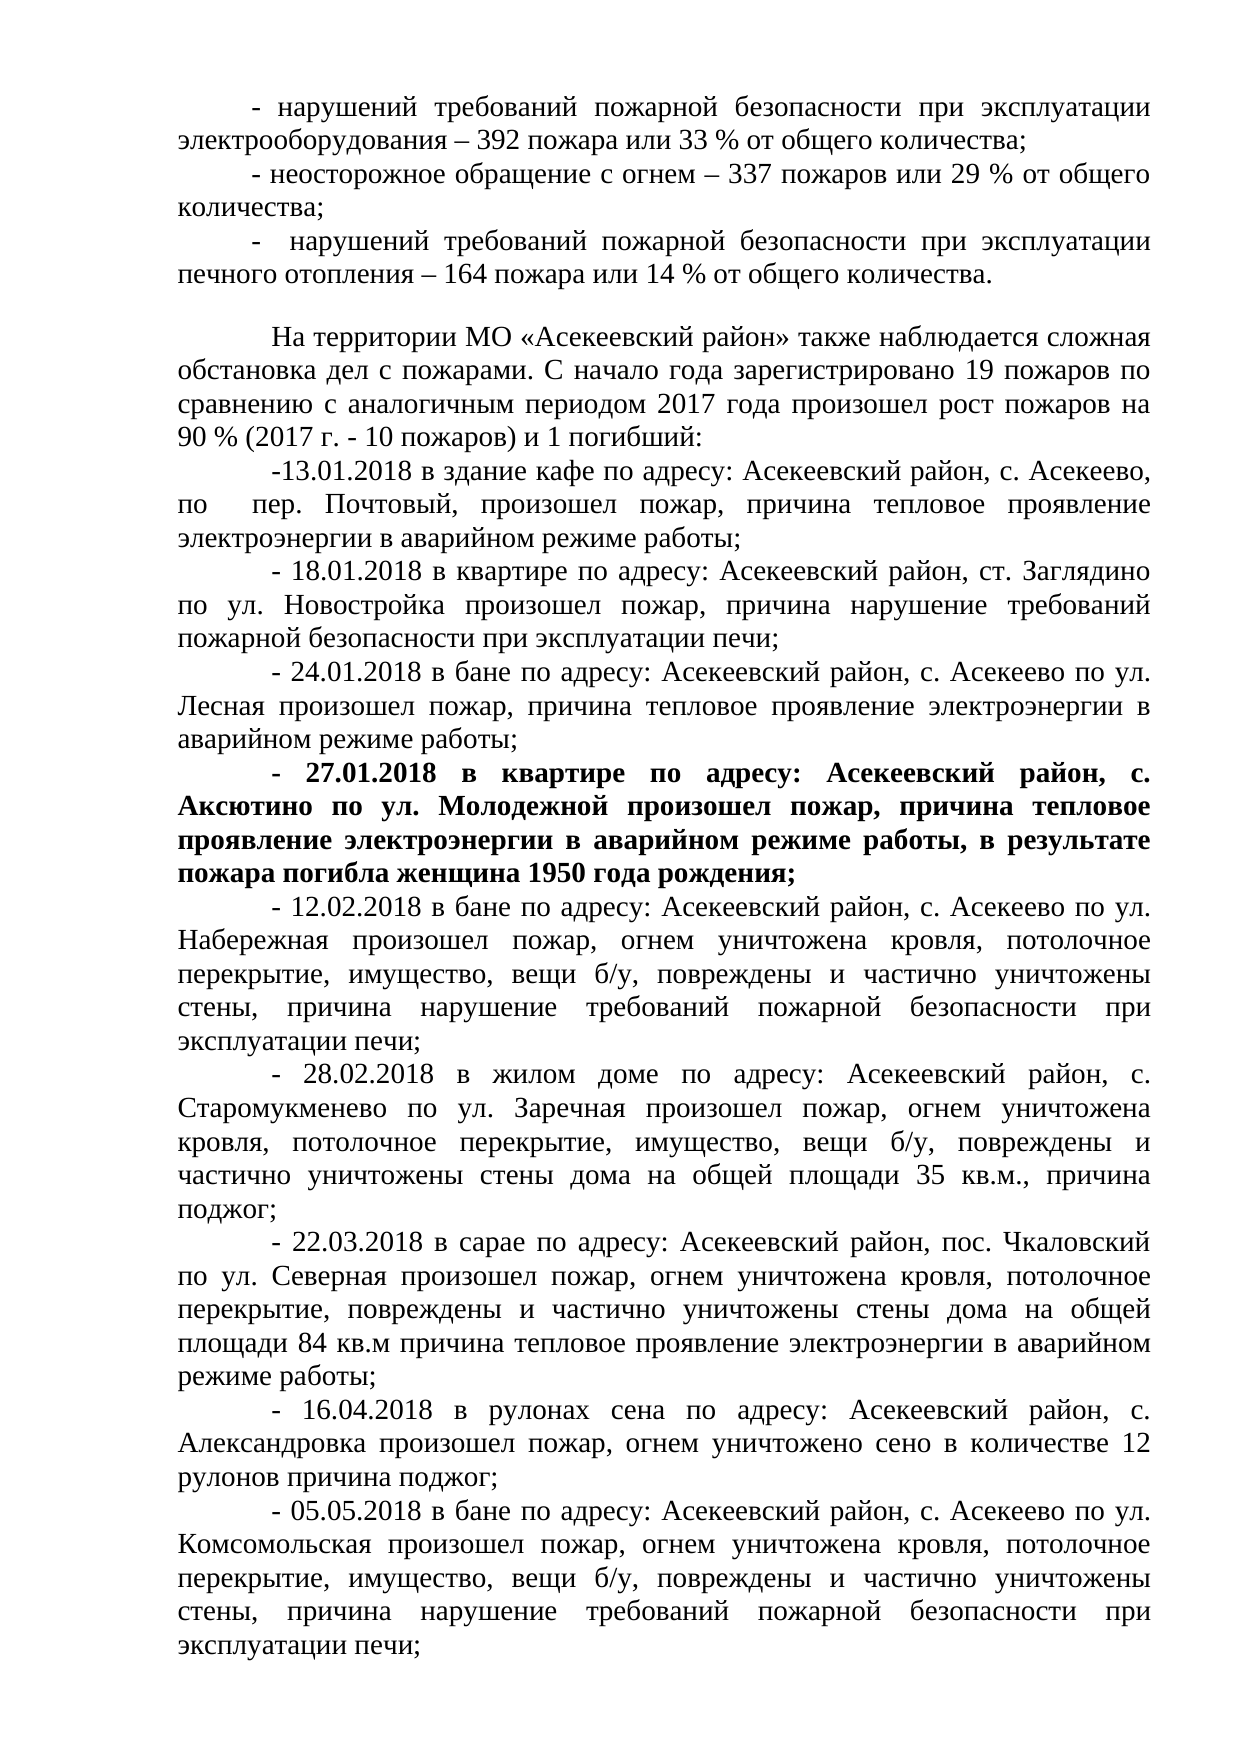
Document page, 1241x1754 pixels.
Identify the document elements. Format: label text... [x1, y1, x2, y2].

text -13.01.2018 в здание кафе по адресу: Асекеевский район, с. Асекеево, по пер. Почтовый, произошел пожар, причина тепловое проявление электроэнергии в аварийном режиме работы; [177, 453, 1152, 553]
text - 16.04.2018 в рулонах сена по адресу: Асекеевский район, с. Александровка произошел пожар, огнем уничтожено сено в количестве 12 рулонов причина поджог; [177, 1392, 1152, 1493]
text - нарушений требований пожарной безопасности при эксплуатации электрооборудования – 392 пожара или 33 % от общего количества; [177, 89, 1152, 156]
text - нарушений требований пожарной безопасности при эксплуатации печного отопления – 164 пожара или 14 % от общего количества. [177, 223, 1152, 290]
text - 22.03.2018 в сарае по адресу: Асекеевский район, пос. Чкаловский по ул. Северная произошел пожар, огнем уничтожена кровля, потолочное перекрытие, повреждены и частично уничтожены стены дома на общей площади 84 кв.м причина тепловое проявление электроэнергии в аварийном режиме работы; [177, 1224, 1152, 1392]
text На территории МО «Асекеевский район» также наблюдается сложная обстановка дел с пожарами. С начало года зарегистрировано 19 пожаров по сравнению с аналогичным периодом 2017 года произошел рост пожаров на 90 % (2017 г. - 10 пожаров) и 1 погибший: [177, 319, 1152, 453]
text - неосторожное обращение с огнем – 337 пожаров или 29 % от общего количества; [177, 156, 1152, 223]
text - 27.01.2018 в квартире по адресу: Асекеевский район, с. Аксютино по ул. Молодежной произошел пожар, причина тепловое проявление электроэнергии в аварийном режиме работы, в результате пожара погибла женщина 1950 года рождения; [177, 755, 1152, 889]
text - 24.01.2018 в бане по адресу: Асекеевский район, с. Асекеево по ул. Лесная произошел пожар, причина тепловое проявление электроэнергии в аварийном режиме работы; [177, 654, 1152, 755]
text - 18.01.2018 в квартире по адресу: Асекеевский район, ст. Заглядино по ул. Новостройка произошел пожар, причина нарушение требований пожарной безопасности при эксплуатации печи; [177, 553, 1152, 654]
text - 28.02.2018 в жилом доме по адресу: Асекеевский район, с. Старомукменево по ул. Заречная произошел пожар, огнем уничтожена кровля, потолочное перекрытие, имущество, вещи б/у, повреждены и частично уничтожены стены дома на общей площади 35 кв.м., причина поджог; [177, 1057, 1152, 1224]
text - 05.05.2018 в бане по адресу: Асекеевский район, с. Асекеево по ул. Комсомольская произошел пожар, огнем уничтожена кровля, потолочное перекрытие, имущество, вещи б/у, повреждены и частично уничтожены стены, причина нарушение требований пожарной безопасности при эксплуатации печи; [177, 1493, 1152, 1660]
text - 12.02.2018 в бане по адресу: Асекеевский район, с. Асекеево по ул. Набережная произошел пожар, огнем уничтожена кровля, потолочное перекрытие, имущество, вещи б/у, повреждены и частично уничтожены стены, причина нарушение требований пожарной безопасности при эксплуатации печи; [177, 889, 1152, 1057]
